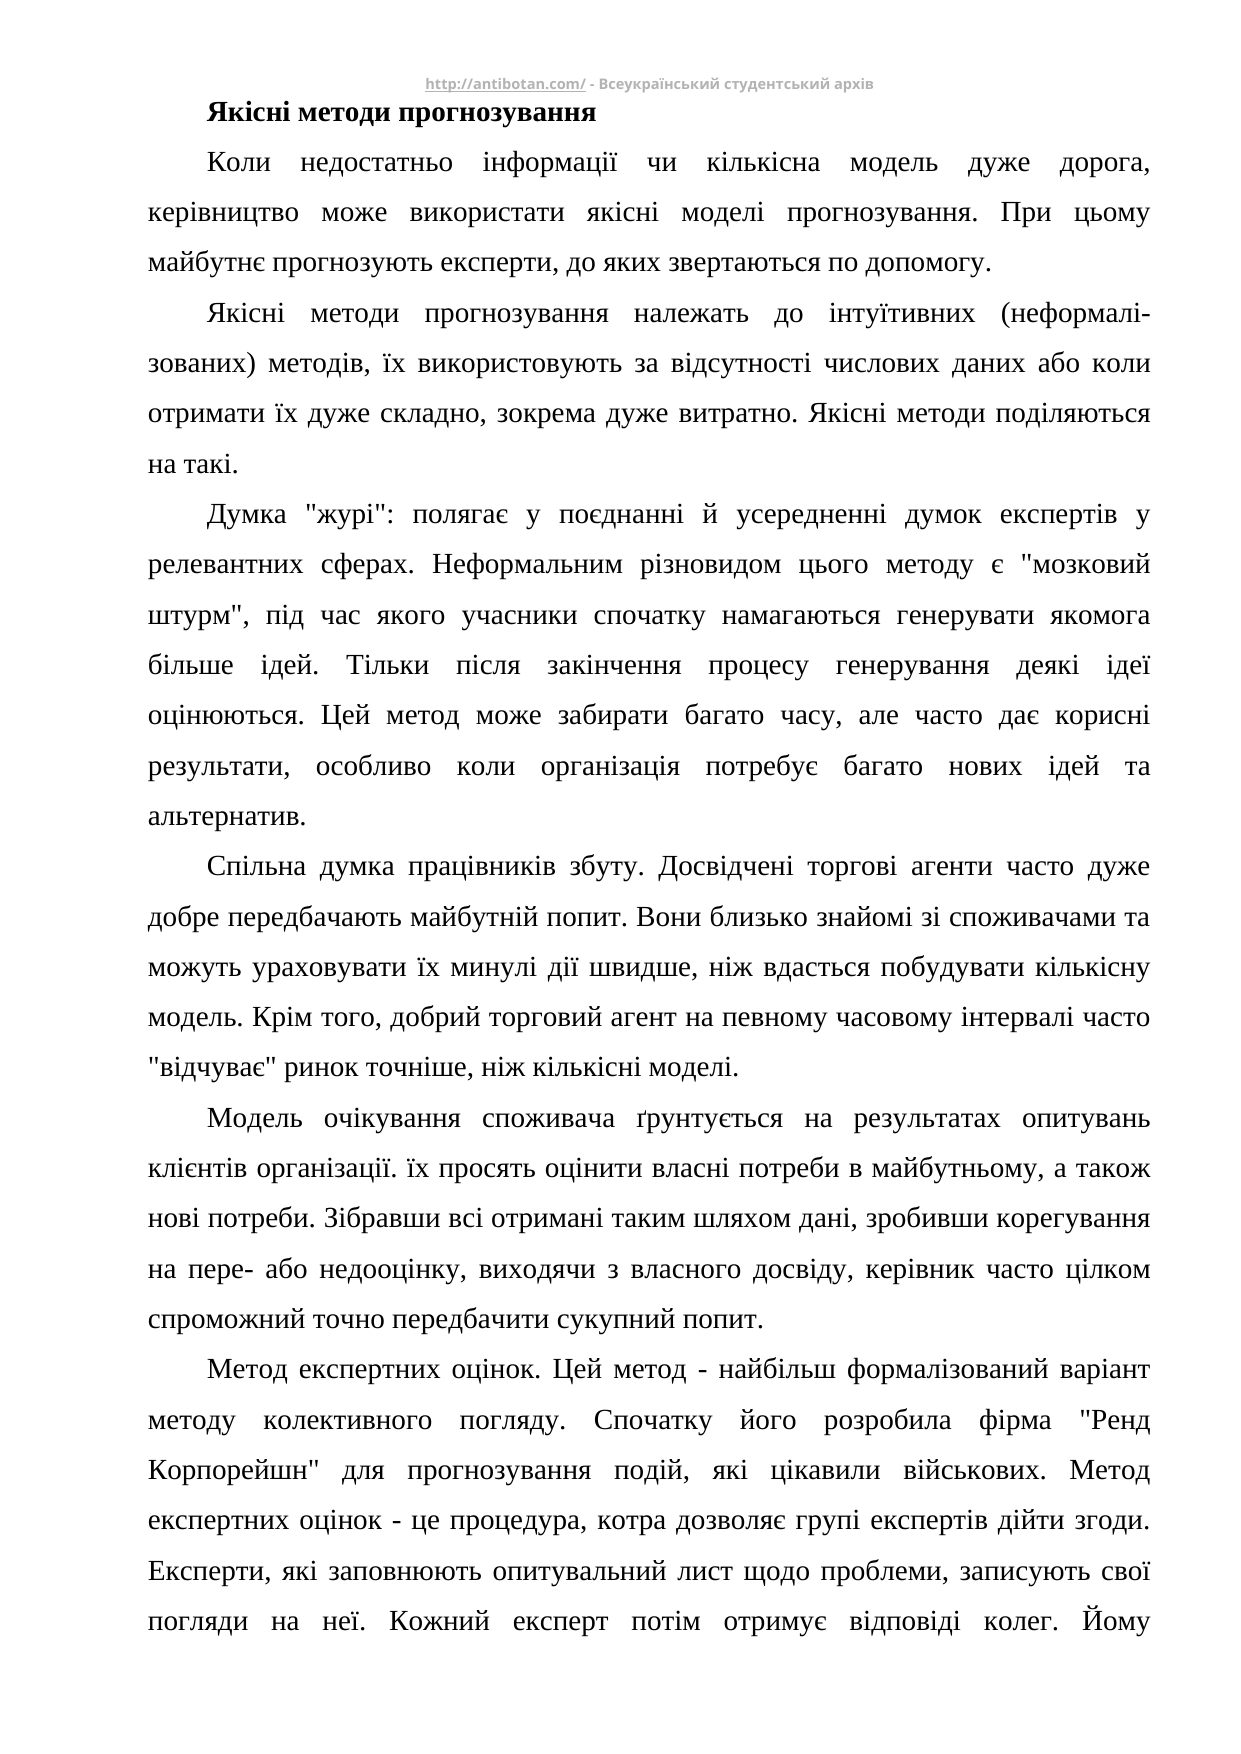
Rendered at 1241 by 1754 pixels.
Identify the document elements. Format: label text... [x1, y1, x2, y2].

text Коли недостатньо інформації чи кількісна модель дуже дорога, керівництво може використати якісні моделі прогнозування. При цьому майбутнє прогнозують експерти, до яких звертаються по допомогу. [148, 144, 1152, 278]
text Якісні методи прогнозування належать до інтуїтивних (неформалі-зованих) методів, їх використовують за відсутності числових даних або коли отримати їх дуже складно, зокрема дуже витратно. Якісні методи поділяються на такі. [148, 295, 1152, 479]
text Модель очікування споживача ґрунтується на результатах опитувань клієнтів організації. їх просять оцінити власні потреби в майбутньому, а також нові потреби. Зібравши всі отримані таким шляхом дані, зробивши корегування на пере- або недооцінку, виходячи з власного досвіду, керівник часто цілком спроможний точно передбачити сукупний попит. [148, 1100, 1152, 1335]
text Спільна думка працівників збуту. Досвідчені торгові агенти часто дуже добре передбачають майбутній попит. Вони близько знайомі зі споживачами та можуть ураховувати їх минулі дії швидше, ніж вдасться побудувати кількісну модель. Крім того, добрий торговий агент на певному часовому інтервалі часто "відчуває" ринок точніше, ніж кількісні моделі. [148, 848, 1152, 1083]
subtitle Якісні методи прогнозування [148, 94, 1152, 127]
text Думка "журі": полягає у поєднанні й усередненні думок експертів у релевантних сферах. Неформальним різновидом цього методу є "мозковий штурм", під час якого учасники спочатку намагаються генерувати якомога більше ідей. Тільки після закінчення процесу генерування деякі ідеї оцінюються. Цей метод може забирати багато часу, але часто дає корисні результати, особливо коли організація потребує багато нових ідей та альтернатив. [148, 496, 1152, 832]
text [148, 1351, 1152, 1637]
